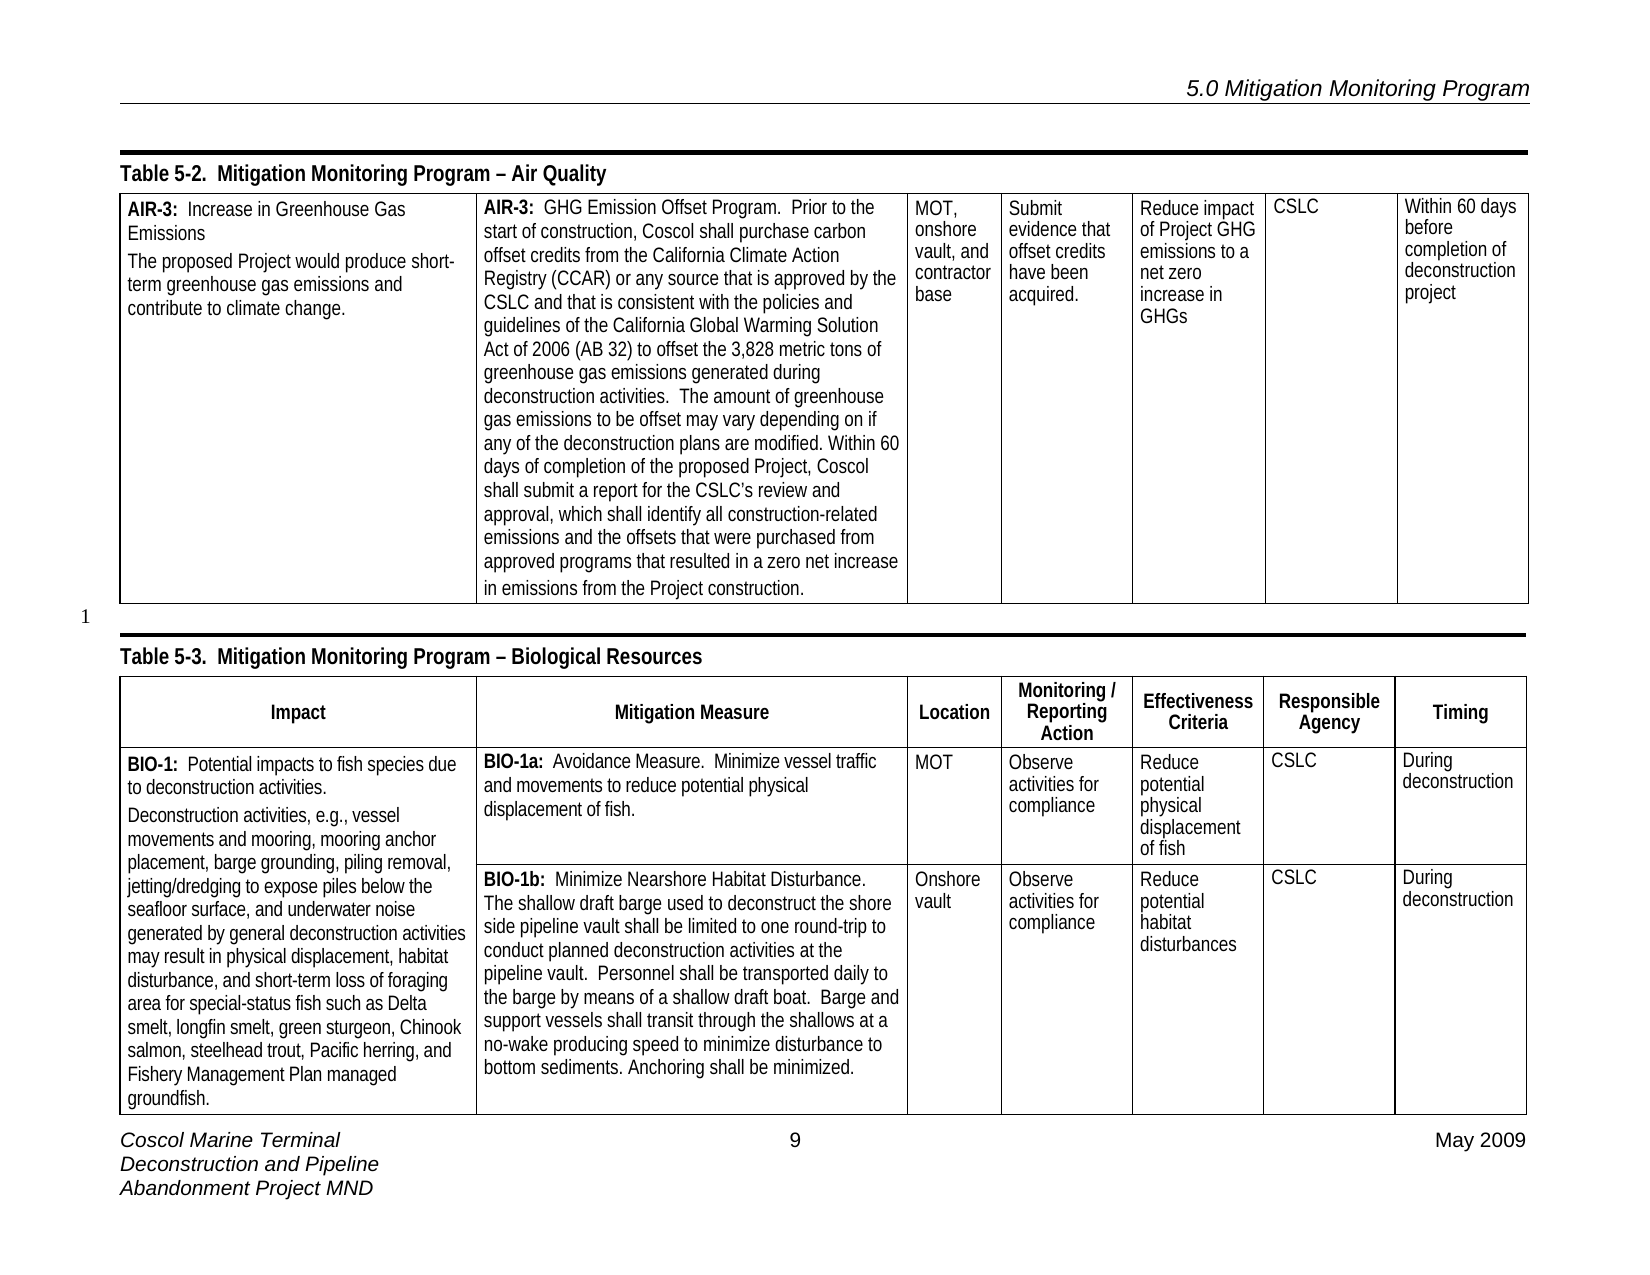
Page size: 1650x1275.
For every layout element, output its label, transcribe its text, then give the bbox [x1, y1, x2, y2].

table_cell Reduce potential habitat disturbances [1133, 865, 1263, 1113]
table_header Table 5-2. Mitigation Monitoring Program – Air Quality [120, 155, 1528, 193]
table_cell Impact [121, 677, 476, 747]
table_header Table 5-3. Mitigation Monitoring Program – Biological Resources [120, 637, 1526, 676]
table_cell BIO-1: Potential impacts to fish species due to deconstruction activities. Deconstruction activities, e.g., vessel movements and mooring, mooring anchor placement, barge grounding, piling removal, jetting/dredging to expose piles below the seafloor surface, and underwater noise generated by general deconstruction activities may result in physical displacement, habitat disturbance, and short-term loss of foraging area for special-status fish such as Delta smelt, longfin smelt, green sturgeon, Chinook salmon, steelhead trout, Pacific herring, and Fishery Management Plan managed groundfish. [121, 748, 476, 1113]
table_cell Effectiveness Criteria [1133, 677, 1263, 747]
table_cell BIO-1b: Minimize Nearshore Habitat Disturbance. The shallow draft barge used to deconstruct the shore side pipeline vault shall be limited to one round-trip to conduct planned deconstruction activities at the pipeline vault. Personnel shall be transported daily to the barge by means of a shallow draft boat. Barge and support vessels shall transit through the shallows at a no-wake producing speed to minimize disturbance to bottom sediments. Anchoring shall be minimized. [477, 865, 907, 1113]
table_cell During deconstruction [1396, 748, 1526, 864]
table_cell CSLC [1264, 748, 1394, 864]
table_cell Observe activities for compliance [1002, 748, 1132, 864]
table_cell Submit evidence that offset credits have been acquired. [1002, 194, 1132, 603]
table_cell Onshore vault [908, 865, 1001, 1113]
table_cell MOT, onshore vault, and contractor base [908, 194, 1001, 603]
table_cell Within 60 days before completion of deconstruction project [1398, 194, 1528, 603]
table_cell CSLC [1264, 865, 1394, 1113]
table_cell CSLC [1266, 194, 1397, 603]
table_cell AIR-3: Increase in Greenhouse Gas Emissions The proposed Project would produce short-term greenhouse gas emissions and contribute to climate change. [121, 194, 476, 603]
table_cell Timing [1396, 677, 1526, 747]
table_cell Location [908, 677, 1001, 747]
table_cell BIO-1a: Avoidance Measure. Minimize vessel traffic and movements to reduce potential physical displacement of fish. [477, 748, 907, 864]
table_cell MOT [908, 748, 1001, 864]
table_cell Mitigation Measure [477, 677, 907, 747]
table_cell Observe activities for compliance [1002, 865, 1132, 1113]
table_cell AIR-3: GHG Emission Offset Program. Prior to the start of construction, Coscol shall purchase carbon offset credits from the California Climate Action Registry (CCAR) or any source that is approved by the CSLC and that is consistent with the policies and guidelines of the California Global Warming Solution Act of 2006 (AB 32) to offset the 3,828 metric tons of greenhouse gas emissions generated during deconstruction activities. The amount of greenhouse gas emissions to be offset may vary depending on if any of the deconstruction plans are modified. Within 60 days of completion of the proposed Project, Coscol shall submit a report for the CSLC’s review and approval, which shall identify all construction-related emissions and the offsets that were purchased from approved programs that resulted in a zero net increase in emissions from the Project construction. [477, 194, 907, 603]
table_cell Reduce impact of Project GHG emissions to a net zero increase in GHGs [1133, 194, 1265, 603]
table_cell Responsible Agency [1264, 677, 1394, 747]
table_cell Monitoring / Reporting Action [1002, 677, 1132, 747]
table_cell Reduce potential physical displacement of fish [1133, 748, 1263, 864]
table_cell During deconstruction [1396, 865, 1526, 1113]
